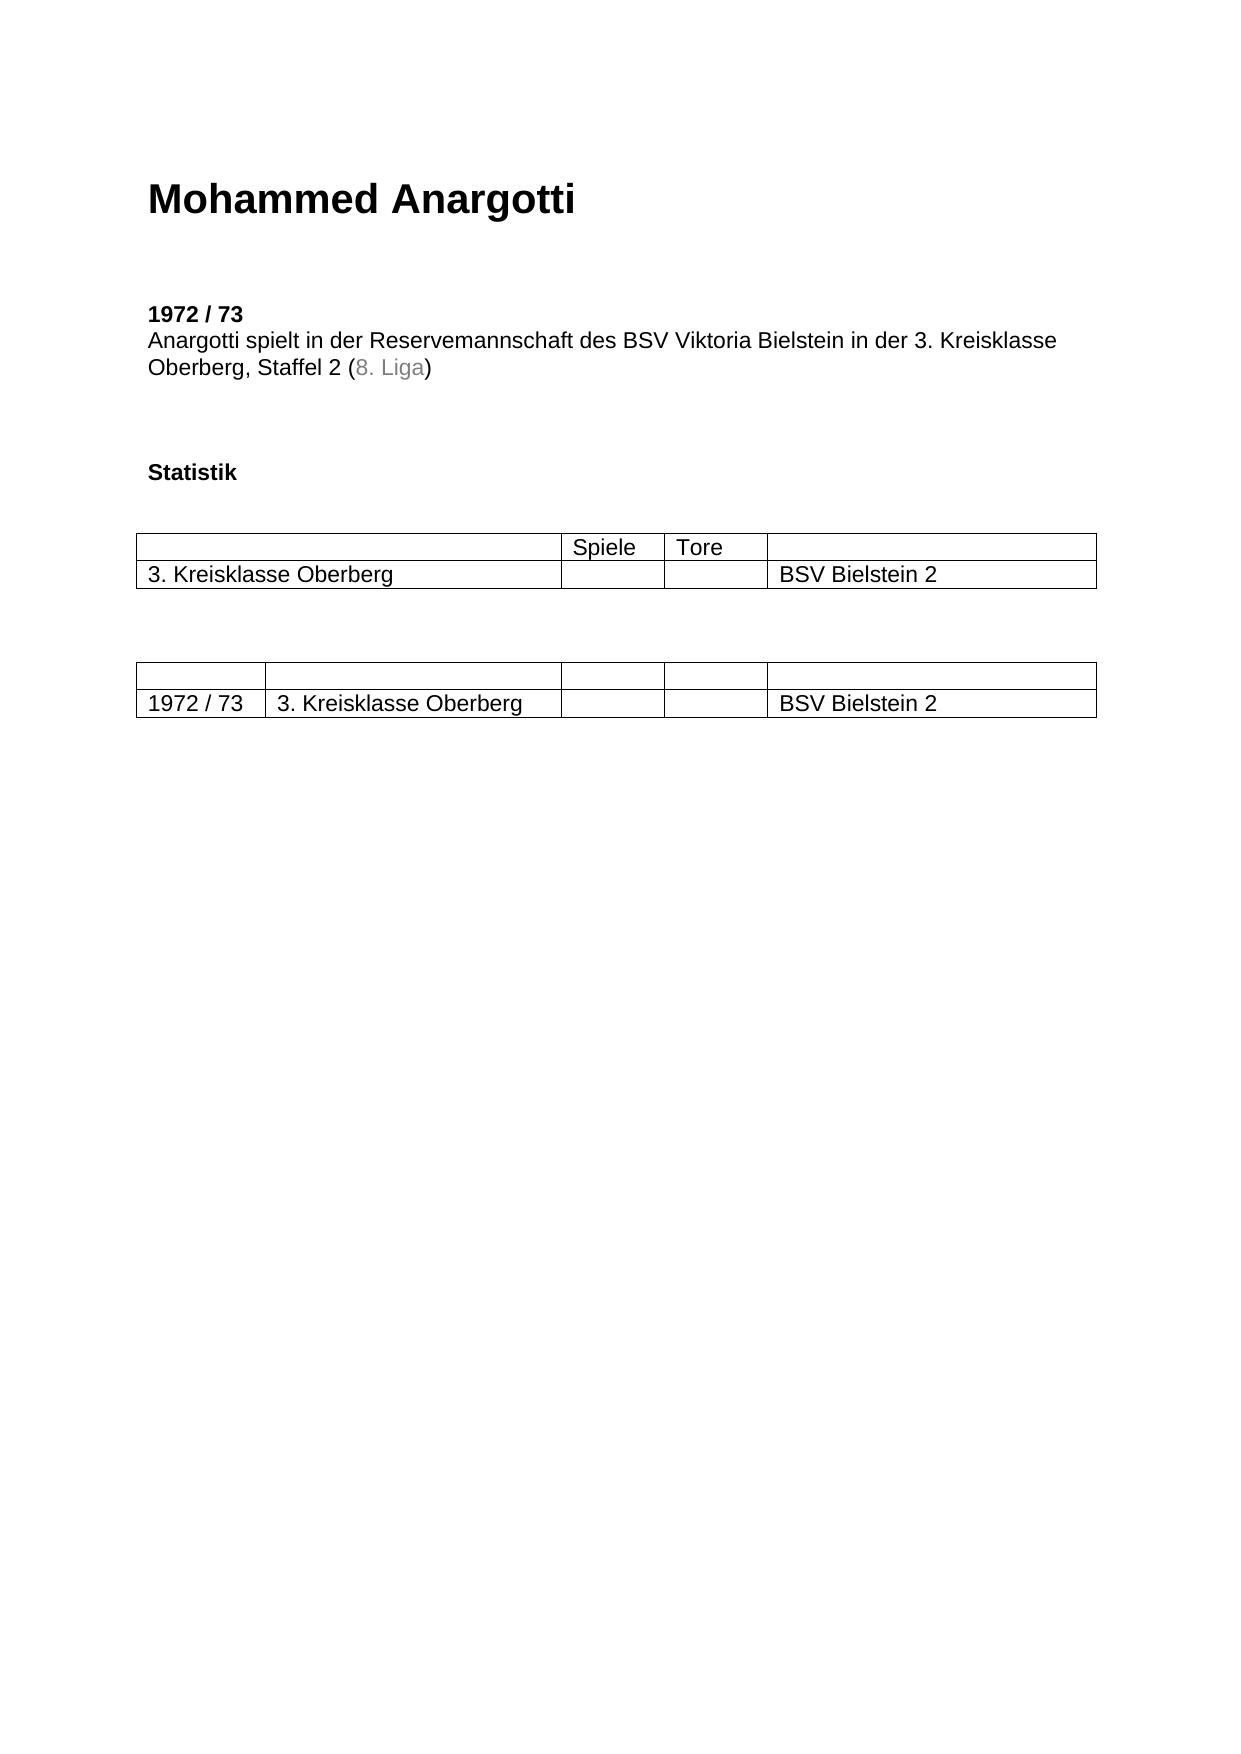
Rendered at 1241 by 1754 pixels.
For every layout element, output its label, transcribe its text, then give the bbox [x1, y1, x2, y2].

table_cell 1972 / 73 [137, 690, 265, 717]
text Anargotti spielt in der Reservemannschaft des BSV Viktoria Bielstein in der 3. Kreisklasse Oberberg, Staffel 2 (8. Liga) [148, 327, 1093, 380]
text Mohammed Anargotti [148, 174, 1093, 222]
table_cell [562, 690, 664, 717]
table_cell BSV Bielstein 2 [768, 561, 1096, 587]
text Statistik [148, 459, 1093, 485]
table_header [665, 663, 767, 689]
table_cell [665, 561, 767, 587]
table_header [768, 534, 1096, 560]
table_cell BSV Bielstein 2 [768, 690, 1096, 717]
table_header [768, 663, 1096, 689]
table_header Spiele [562, 534, 664, 560]
table_header [266, 663, 561, 689]
text 1972 / 73 [148, 301, 1093, 327]
table_cell 3. Kreisklasse Oberberg [266, 690, 561, 717]
table_header Tore [665, 534, 767, 560]
table_header [562, 663, 664, 689]
table_cell [562, 561, 664, 587]
table_cell 3. Kreisklasse Oberberg [137, 561, 561, 587]
table_header [137, 534, 561, 560]
table_header [137, 663, 265, 689]
table_cell [665, 690, 767, 717]
